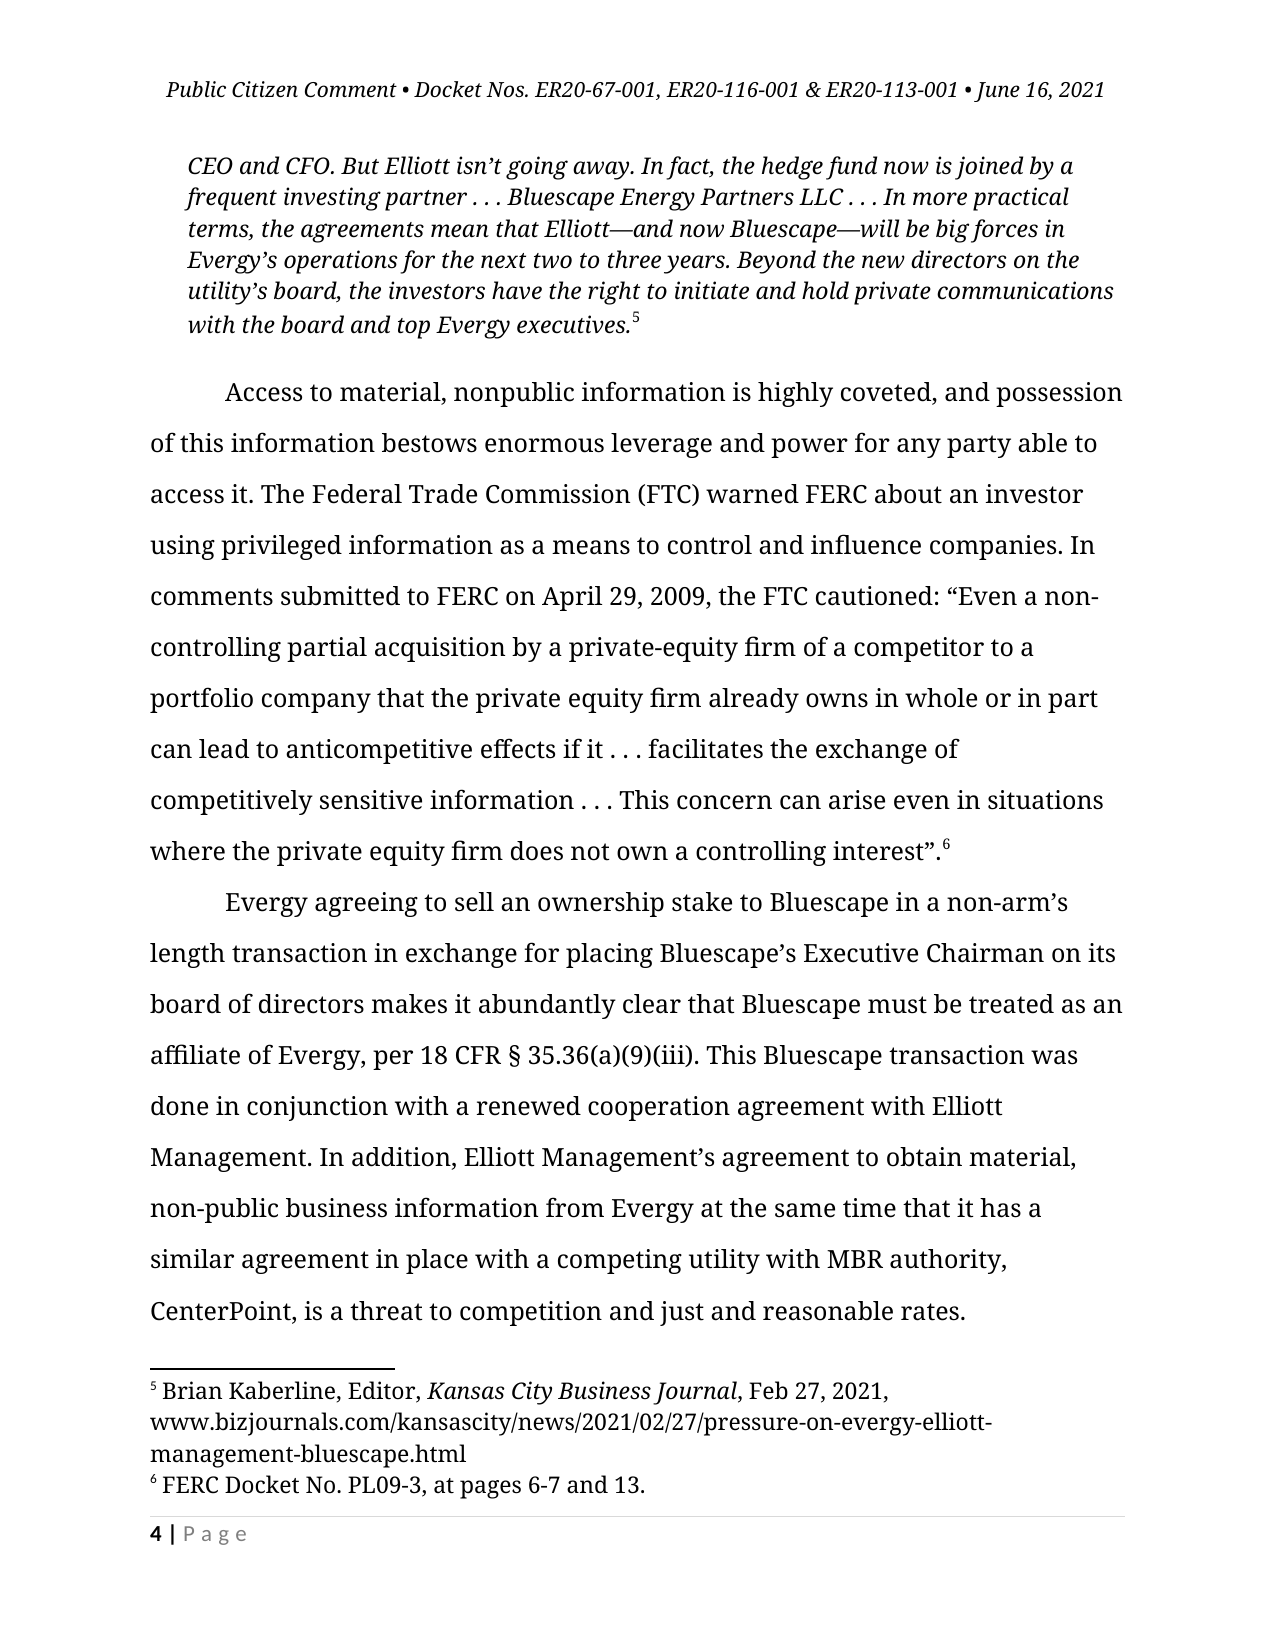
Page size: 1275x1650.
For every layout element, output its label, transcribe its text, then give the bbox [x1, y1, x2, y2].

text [187, 150, 1125, 340]
text Evergy agreeing to sell an ownership stake to Bluescape in a non-arm’s length transaction in exchange for placing Bluescape’s Executive Chairman on its board of directors makes it abundantly clear that Bluescape must be treated as an affiliate of Evergy, per 18 CFR § 35.36(a)(9)(iii). This Bluescape transaction was done in conjunction with a renewed cooperation agreement with Elliott Management. In addition, Elliott Management’s agreement to obtain material, non-public business information from Evergy at the same time that it has a similar agreement in place with a competing utility with MBR authority, CenterPoint, is a threat to competition and just and reasonable rates. [150, 885, 1125, 1327]
text Access to material, nonpublic information is highly coveted, and possession of this information bestows enormous leverage and power for any party able to access it. The Federal Trade Commission (FTC) warned FERC about an investor using privileged information as a means to control and influence companies. In comments submitted to FERC on April 29, 2009, the FTC cautioned: “Even a non-controlling partial acquisition by a private-equity firm of a competitor to a portfolio company that the private equity firm already owns in whole or in part can lead to anticompetitive effects if it . . . facilitates the exchange of competitively sensitive information . . . This concern can arise even in situations where the private equity firm does not own a controlling interest”. [150, 374, 1125, 868]
